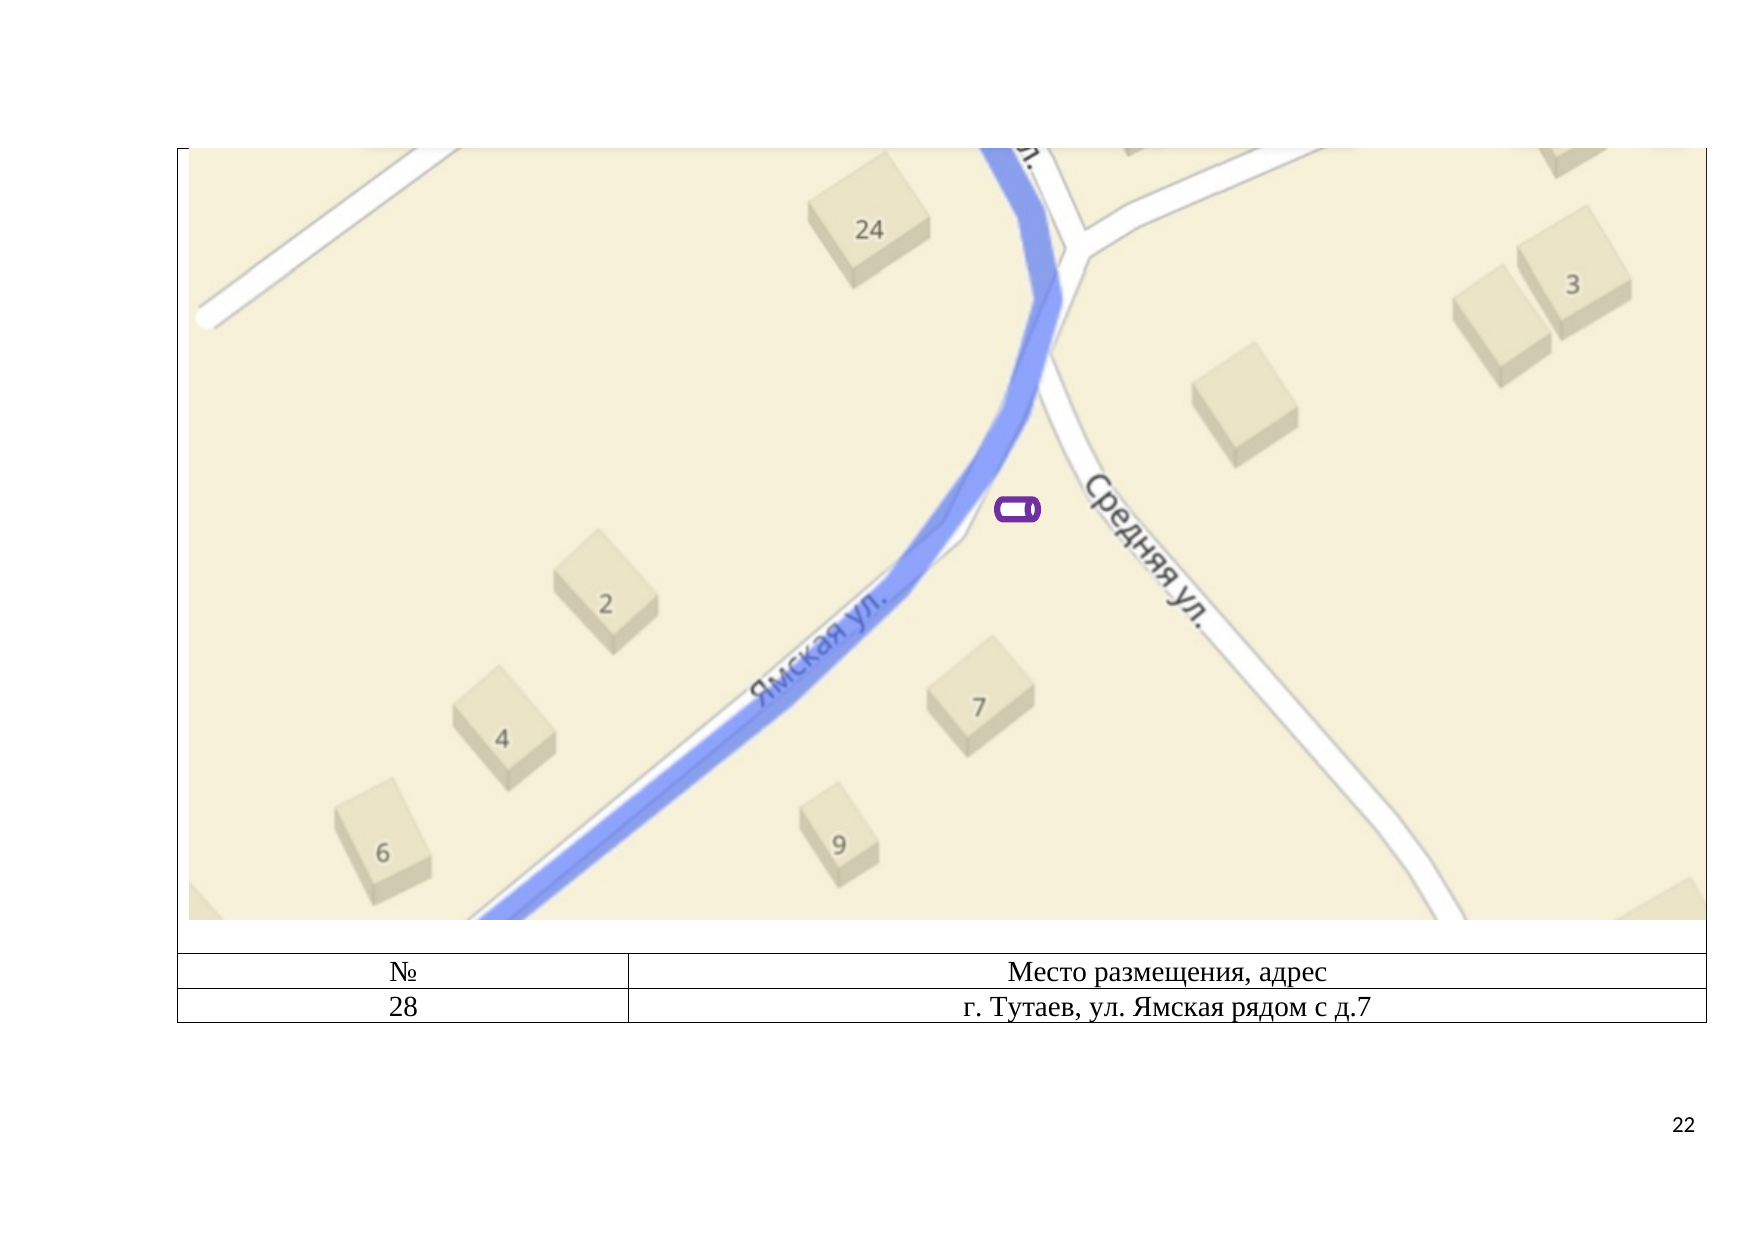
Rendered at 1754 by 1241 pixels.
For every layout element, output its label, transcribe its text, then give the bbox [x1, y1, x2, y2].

table_header [178, 149, 1706, 953]
table_cell 28 [178, 989, 628, 1022]
picture [188, 148, 1707, 920]
table_cell г. Тутаев, ул. Ямская рядом с д.7 [629, 989, 1706, 1022]
table_cell Место размещения, адрес [629, 954, 1706, 988]
table_cell № [178, 954, 628, 988]
